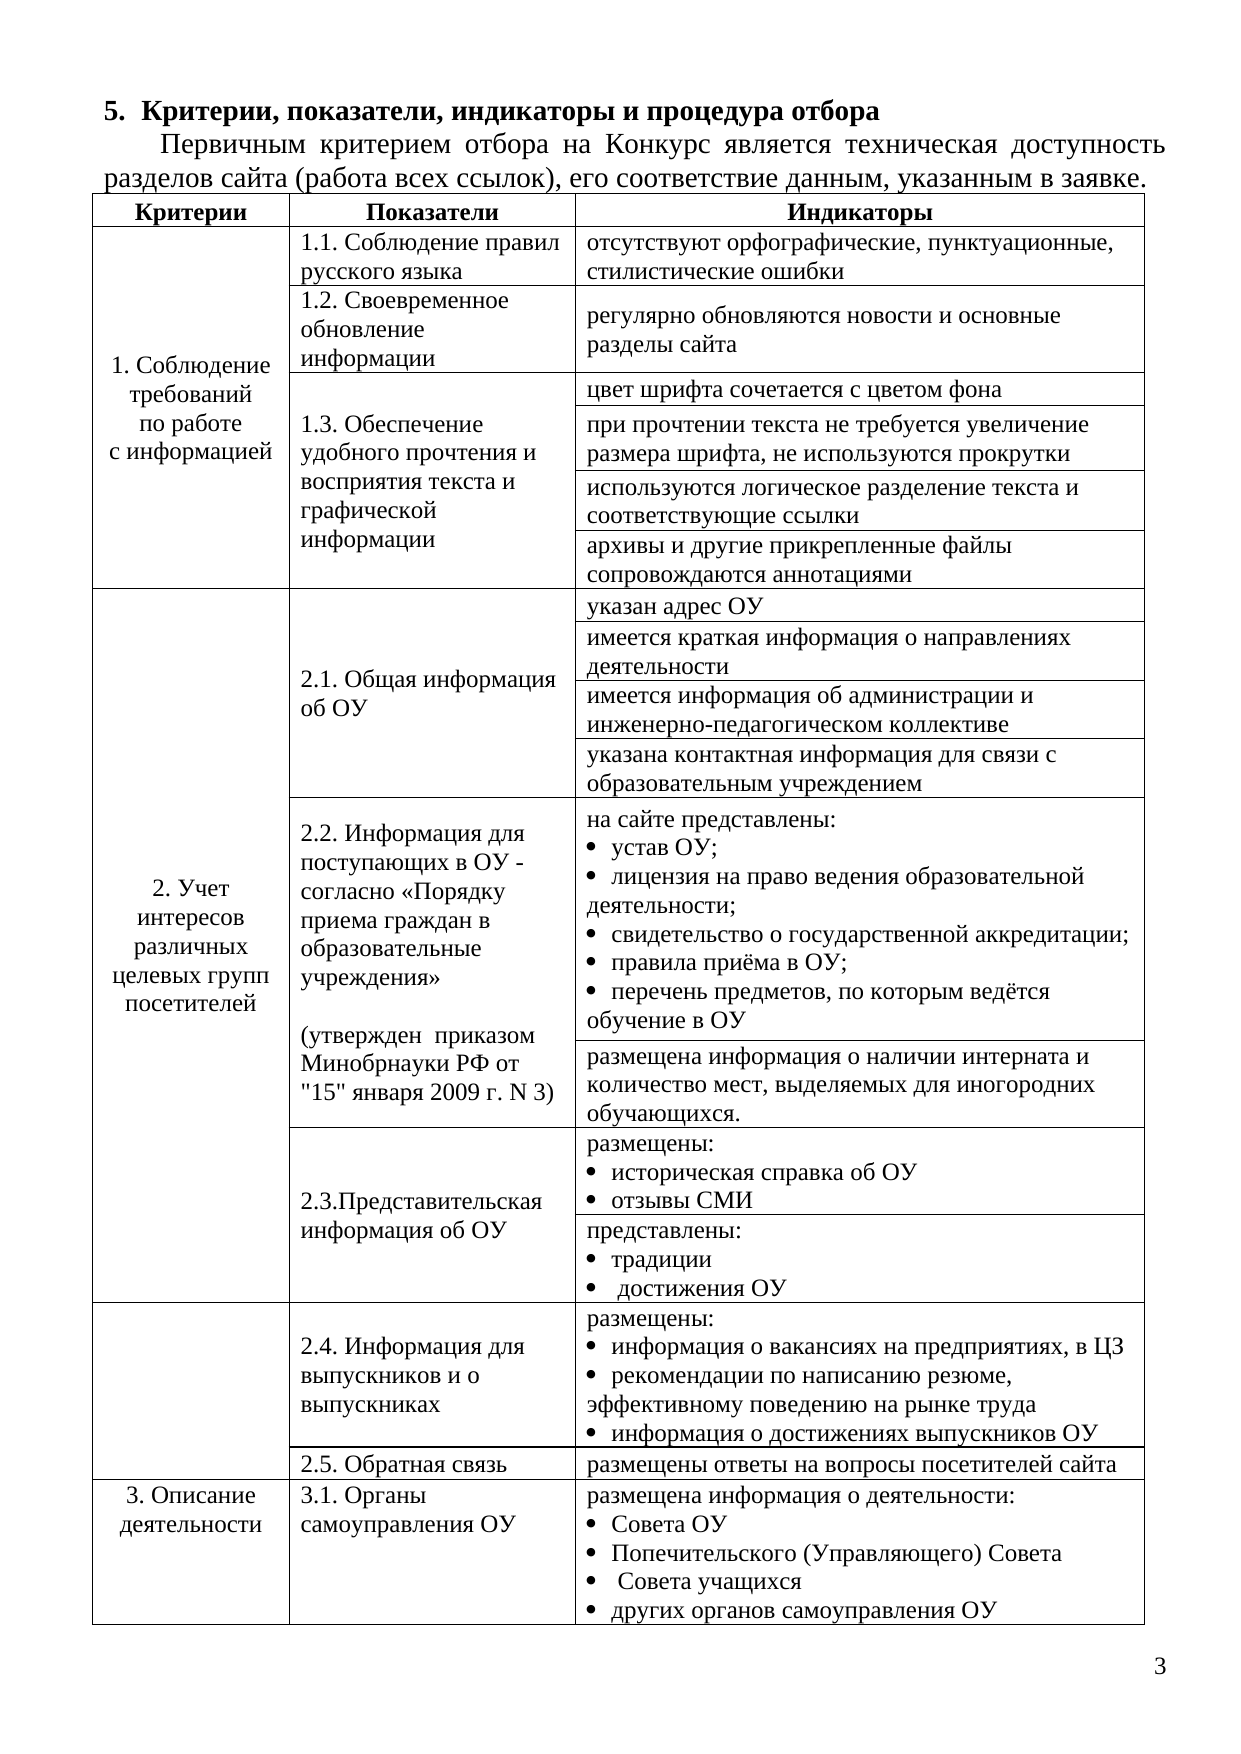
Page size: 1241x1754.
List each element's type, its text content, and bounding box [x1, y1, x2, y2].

table_cell цвет шрифта сочетается с цветом фона [576, 373, 1144, 405]
table_cell отсутствуют орфографические, пунктуационные, стилистические ошибки [576, 227, 1144, 284]
table_cell 2.5. Обратная связь [290, 1448, 575, 1479]
table_cell имеется краткая информация о направлениях деятельности [576, 622, 1144, 679]
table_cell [93, 1480, 289, 1624]
table_cell 1.3. Обеспечение удобного прочтения и восприятия текста и графической информации [290, 373, 575, 588]
table_cell размещены: историческая справка об ОУ отзывы СМИ [576, 1128, 1144, 1214]
table_cell на сайте представлены: устав ОУ; лицензия на право ведения образовательной деятельности; свидетельство о государственной аккредитации; правила приёма в ОУ; перечень предметов, по которым ведётся обучение в ОУ [576, 798, 1144, 1040]
table_cell регулярно обновляются новости и основные разделы сайта [576, 286, 1144, 372]
table_cell 1.1. Соблюдение правил русского языка [290, 227, 575, 284]
table_cell указан адрес ОУ [576, 589, 1144, 621]
table_cell указана контактная информация для связи с образовательным учреждением [576, 739, 1144, 797]
table_cell размещена информация о наличии интерната и количество мест, выделяемых для иногородних обучающихся. [576, 1041, 1144, 1127]
table_header Показатели [290, 194, 575, 226]
subtitle Критерии, показатели, индикаторы и процедура отбора [103, 93, 1167, 126]
table_cell имеется информация об администрации и инженерно-педагогическом коллективе [576, 681, 1144, 738]
table_cell 3.1. Органы самоуправления ОУ [290, 1480, 575, 1624]
table_cell 1.2. Своевременное обновление информации [290, 286, 575, 372]
table_cell 2.3.Представительская информация об ОУ [290, 1128, 575, 1302]
table_cell 2.1. Общая информация об ОУ [290, 589, 575, 797]
table_cell при прочтении текста не требуется увеличение размера шрифта, не используются прокрутки [576, 406, 1144, 470]
table_cell размещена информация о деятельности: Совета ОУ Попечительского (Управляющего) Совета Совета учащихся других органов самоуправления ОУ [576, 1480, 1144, 1624]
table_cell 2. Учет интересов различных целевых групп посетителей [93, 589, 289, 1302]
table_cell размещены: информация о вакансиях на предприятиях, в ЦЗ рекомендации по написанию резюме, эффективному поведению на рынке труда информация о достижениях выпускников ОУ [576, 1303, 1144, 1446]
table_cell представлены: традиции достижения ОУ [576, 1215, 1144, 1302]
table_cell 2.2. Информация для поступающих в ОУ - согласно «Порядку приема граждан в образовательные учреждения» (утвержден приказом Минобрнауки РФ от "15" января . N 3) [290, 798, 575, 1127]
table_header Критерии [93, 194, 289, 226]
table_header Индикаторы [576, 194, 1144, 226]
table_cell архивы и другие прикрепленные файлы сопровождаются аннотациями [576, 531, 1144, 588]
table_cell 2.4. Информация для выпускников и о выпускниках [290, 1303, 575, 1446]
text Первичным критерием отбора на Конкурс является техническая доступность разделов сайта (работа всех ссылок), его соответствие данным, указанным в заявке. [103, 126, 1167, 193]
table_cell 1. Соблюдение требований по работе с информацией [93, 227, 289, 588]
table_cell размещены ответы на вопросы посетителей сайта [576, 1448, 1144, 1479]
table_cell [93, 1303, 289, 1479]
table_cell используются логическое разделение текста и соответствующие ссылки [576, 471, 1144, 529]
